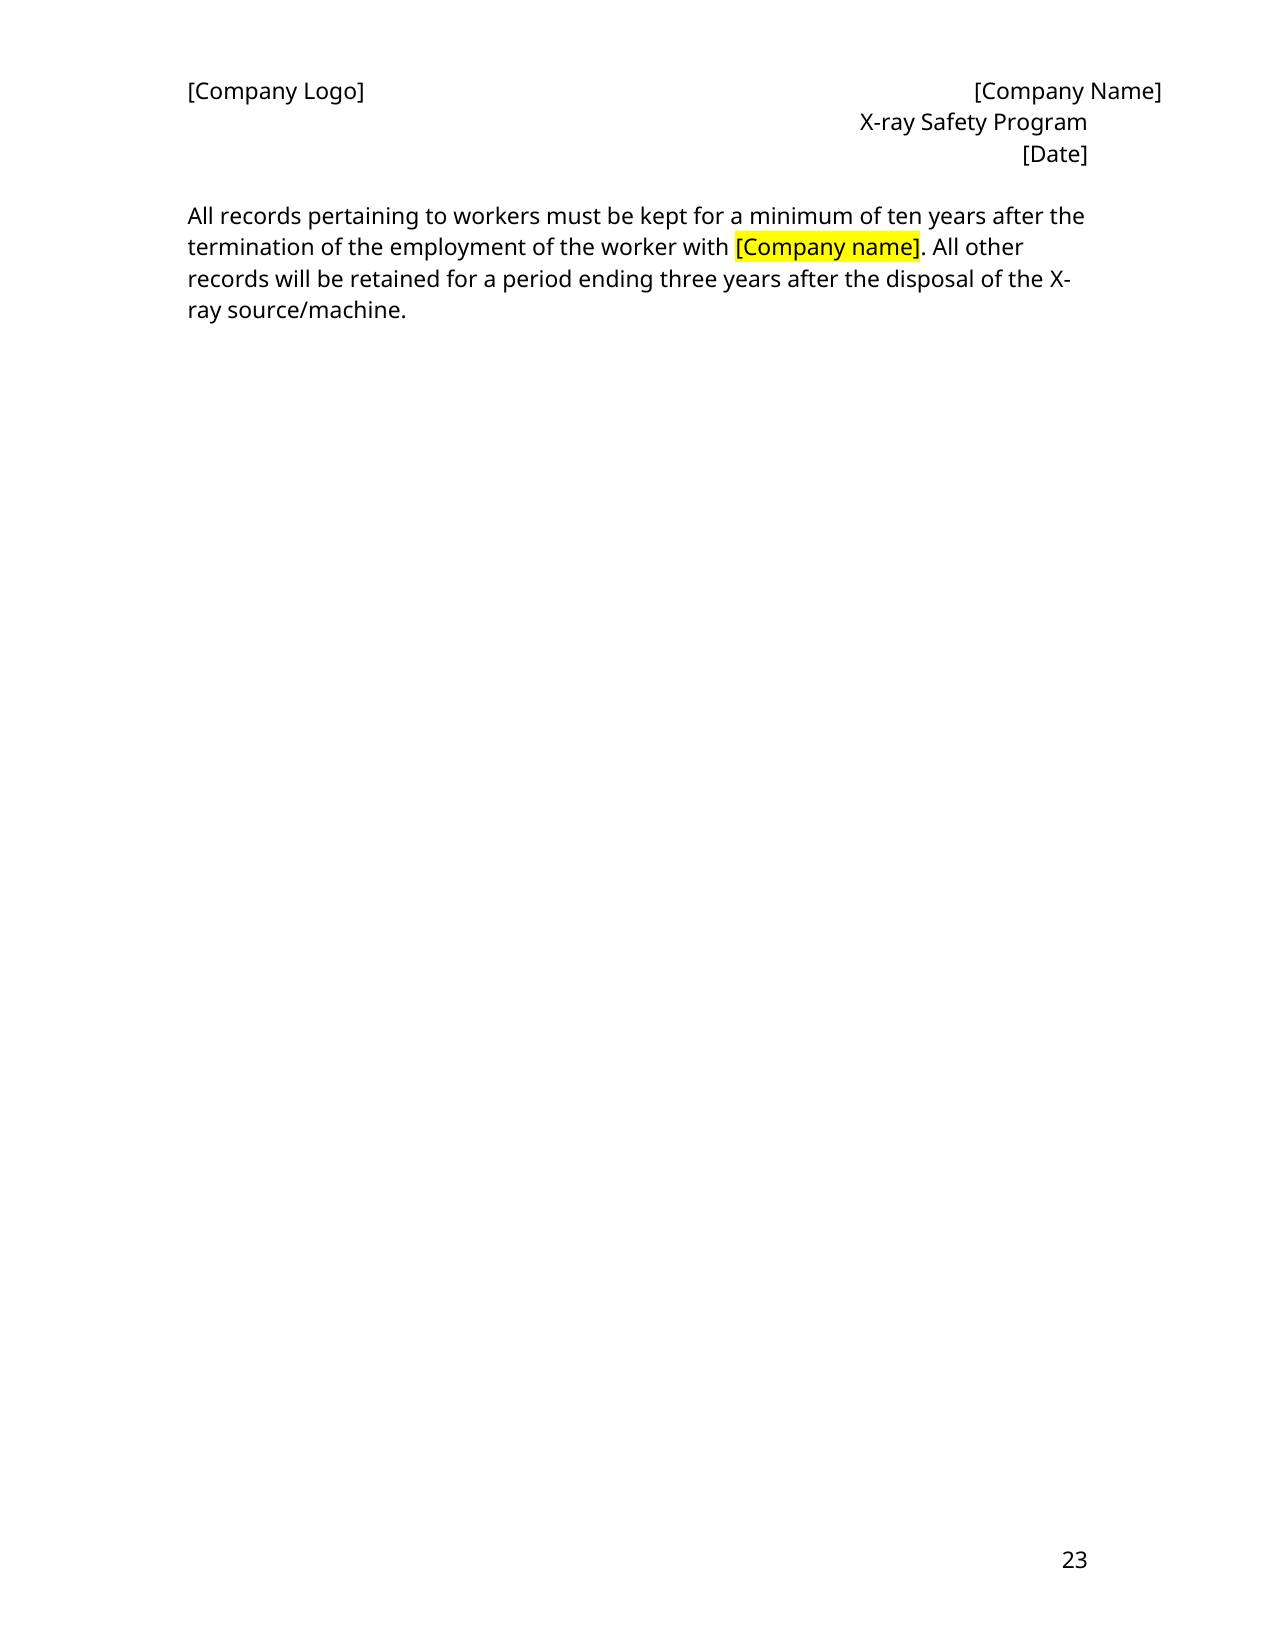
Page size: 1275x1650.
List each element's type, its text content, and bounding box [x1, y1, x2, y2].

text All records pertaining to workers must be kept for a minimum of ten years after the termination of the employment of the worker with [Company name]. All other records will be retained for a period ending three years after the disposal of the X-ray source/machine. [187, 200, 1088, 325]
